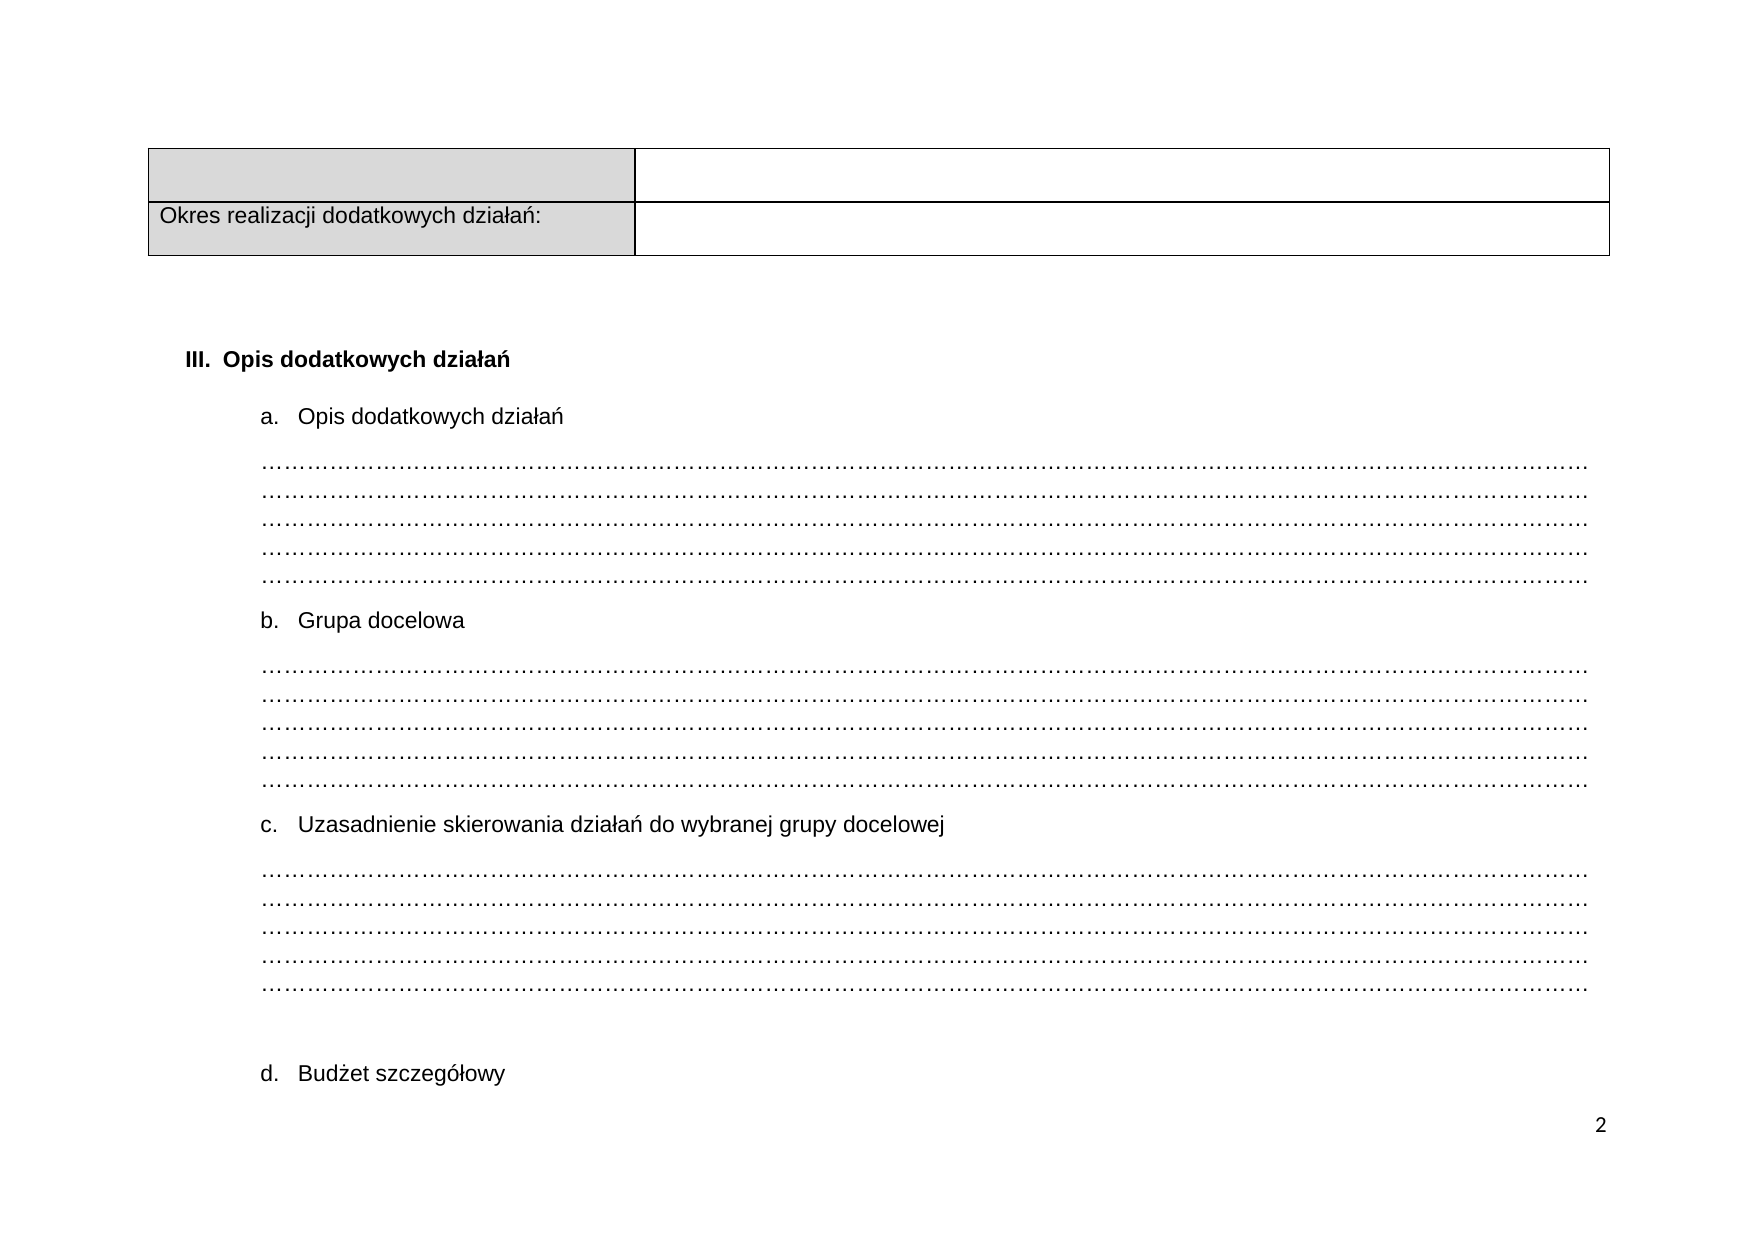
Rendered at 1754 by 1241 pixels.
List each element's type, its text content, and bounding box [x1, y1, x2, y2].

table_cell [636, 203, 1609, 255]
table_header [636, 149, 1609, 201]
text …………………………………………………………………………………………………………………………………………………………………………………………………………………………………………………………………………………………………………………………………………………………………………………………………………………………………………………………………………………………………………………………………………………………………………………………………………………………………………………………………………………………………………………………………………………………………………………………………… [260, 652, 1606, 792]
table_cell Okres realizacji dodatkowych działań: [149, 203, 634, 255]
list Opis dodatkowych działań [260, 403, 1606, 429]
text …………………………………………………………………………………………………………………………………………………………………………………………………………………………………………………………………………………………………………………………………………………………………………………………………………………………………………………………………………………………………………………………………………………………………………………………………………………………………………………………………………………………………………………………………………………………………………………………………… [260, 448, 1606, 588]
list Uzasadnienie skierowania działań do wybranej grupy docelowej [260, 811, 1606, 837]
list Budżet szczegółowy [260, 1060, 1606, 1087]
list Opis dodatkowych działań [185, 346, 1606, 373]
table_header Wnioskowana kwota: [149, 149, 634, 201]
text …………………………………………………………………………………………………………………………………………………………………………………………………………………………………………………………………………………………………………………………………………………………………………………………………………………………………………………………………………………………………………………………………………………………………………………………………………………………………………………………………………………………………………………………………………………………………………………………………… [260, 856, 1606, 996]
list Grupa docelowa [260, 607, 1606, 633]
